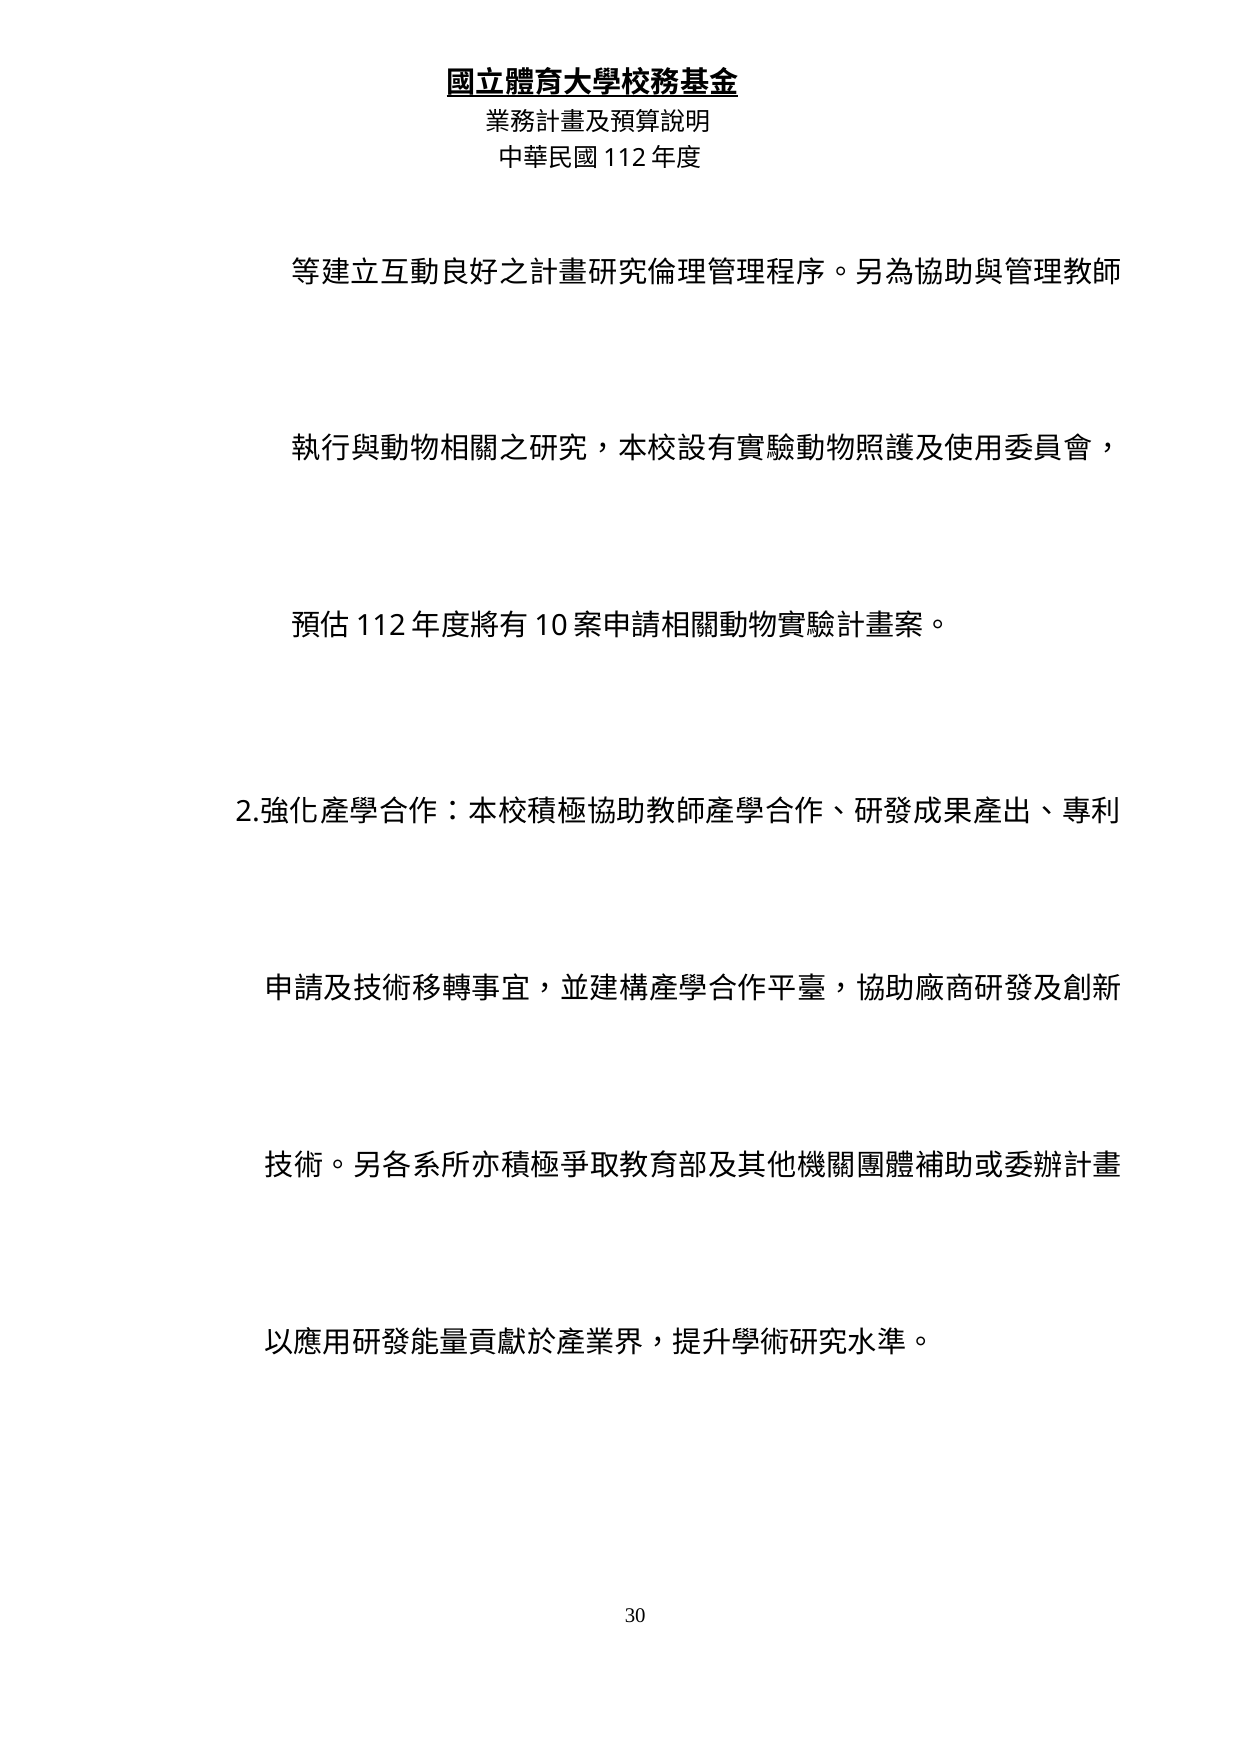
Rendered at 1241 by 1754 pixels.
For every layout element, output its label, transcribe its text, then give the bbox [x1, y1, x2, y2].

text 2.強化產學合作：本校積極協助教師產學合作、研發成果產出、專利申請及技術移轉事宜，並建構產學合作平臺，協助廠商研發及創新技術。另各系所亦積極爭取教育部及其他機關團體補助或委辦計畫，以應用研發能量貢獻於產業界，提升學術研究水準。 [235, 721, 1122, 1428]
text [248, 181, 1122, 711]
